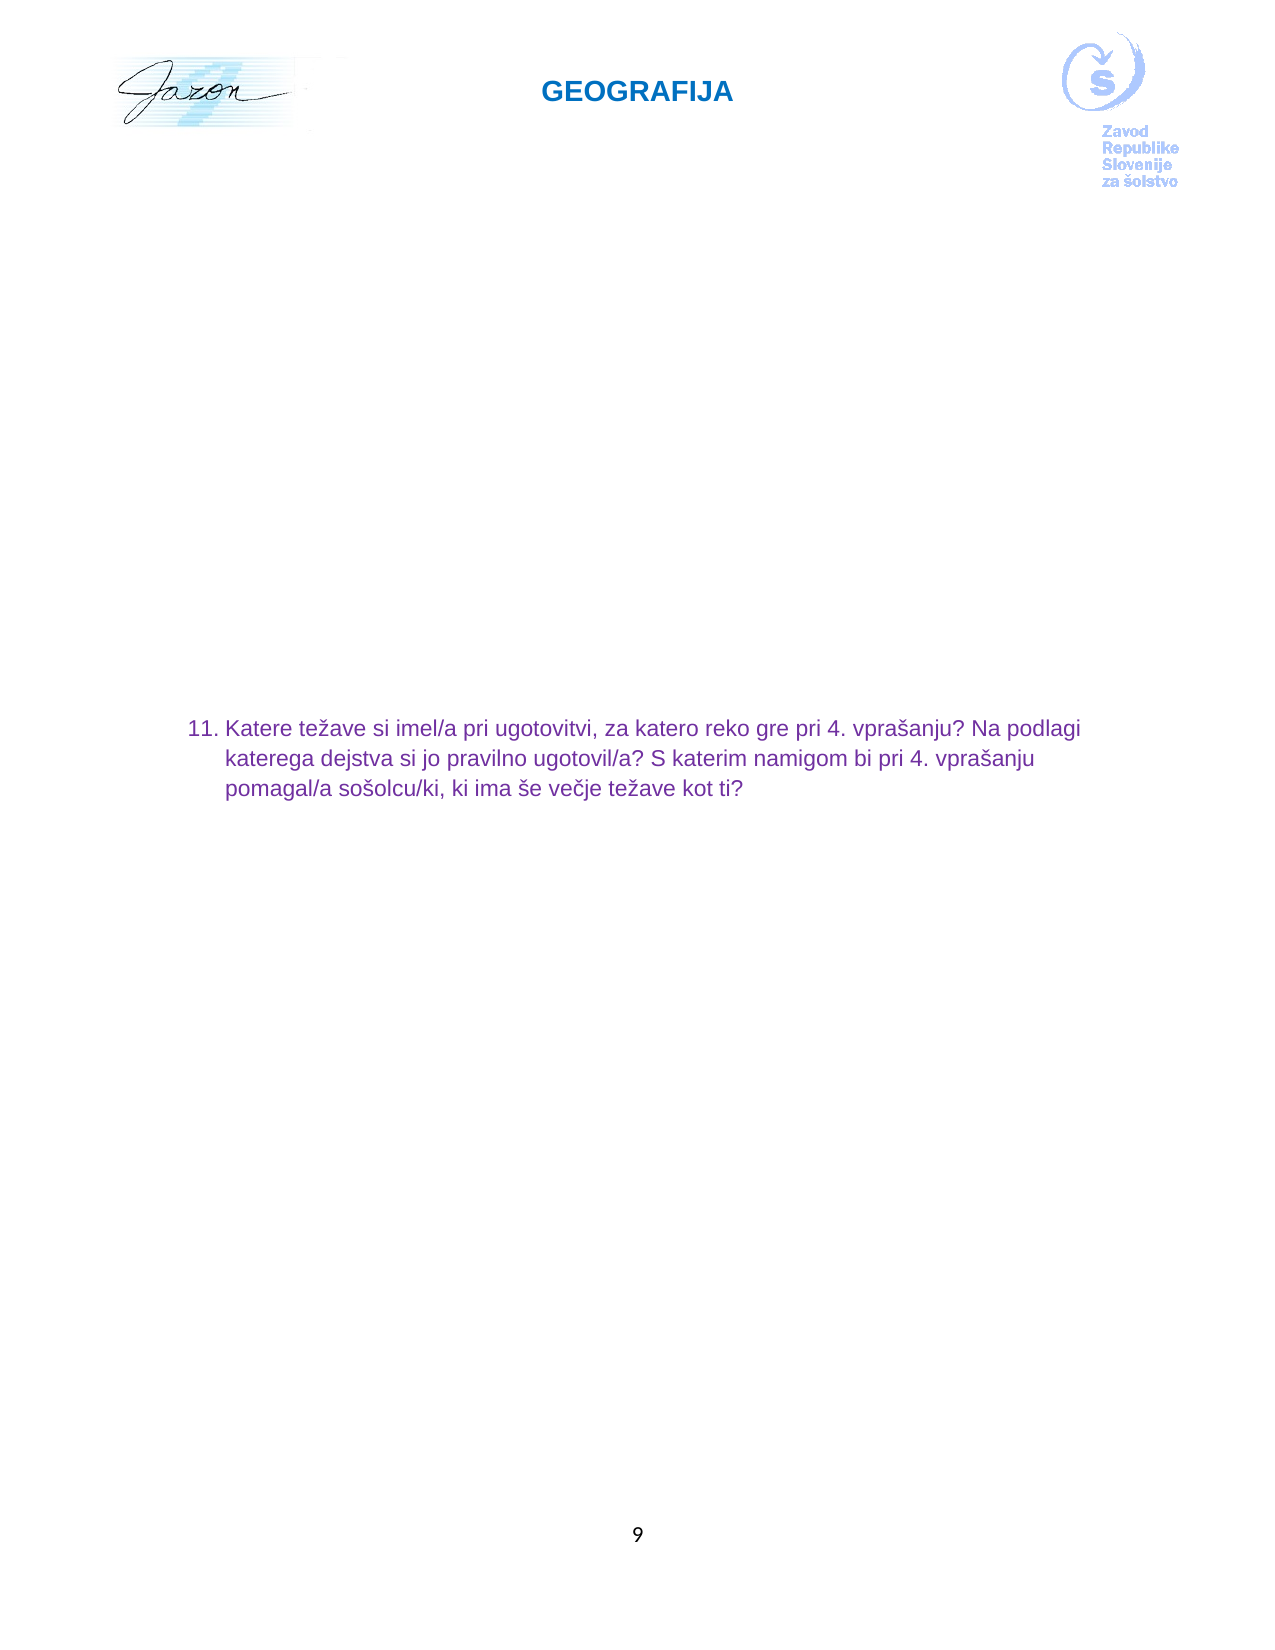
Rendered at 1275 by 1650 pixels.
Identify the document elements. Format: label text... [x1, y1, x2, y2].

list Katere težave si imel/a pri ugotovitvi, za katero reko gre pri 4. vprašanju? Na podlagi katerega dejstva si jo pravilno ugotovil/a? S katerim namigom bi pri 4. vprašanju pomagal/a sošolcu/ki, ki ima še večje težave kot ti? [187, 714, 1125, 801]
picture [51, 52, 350, 136]
